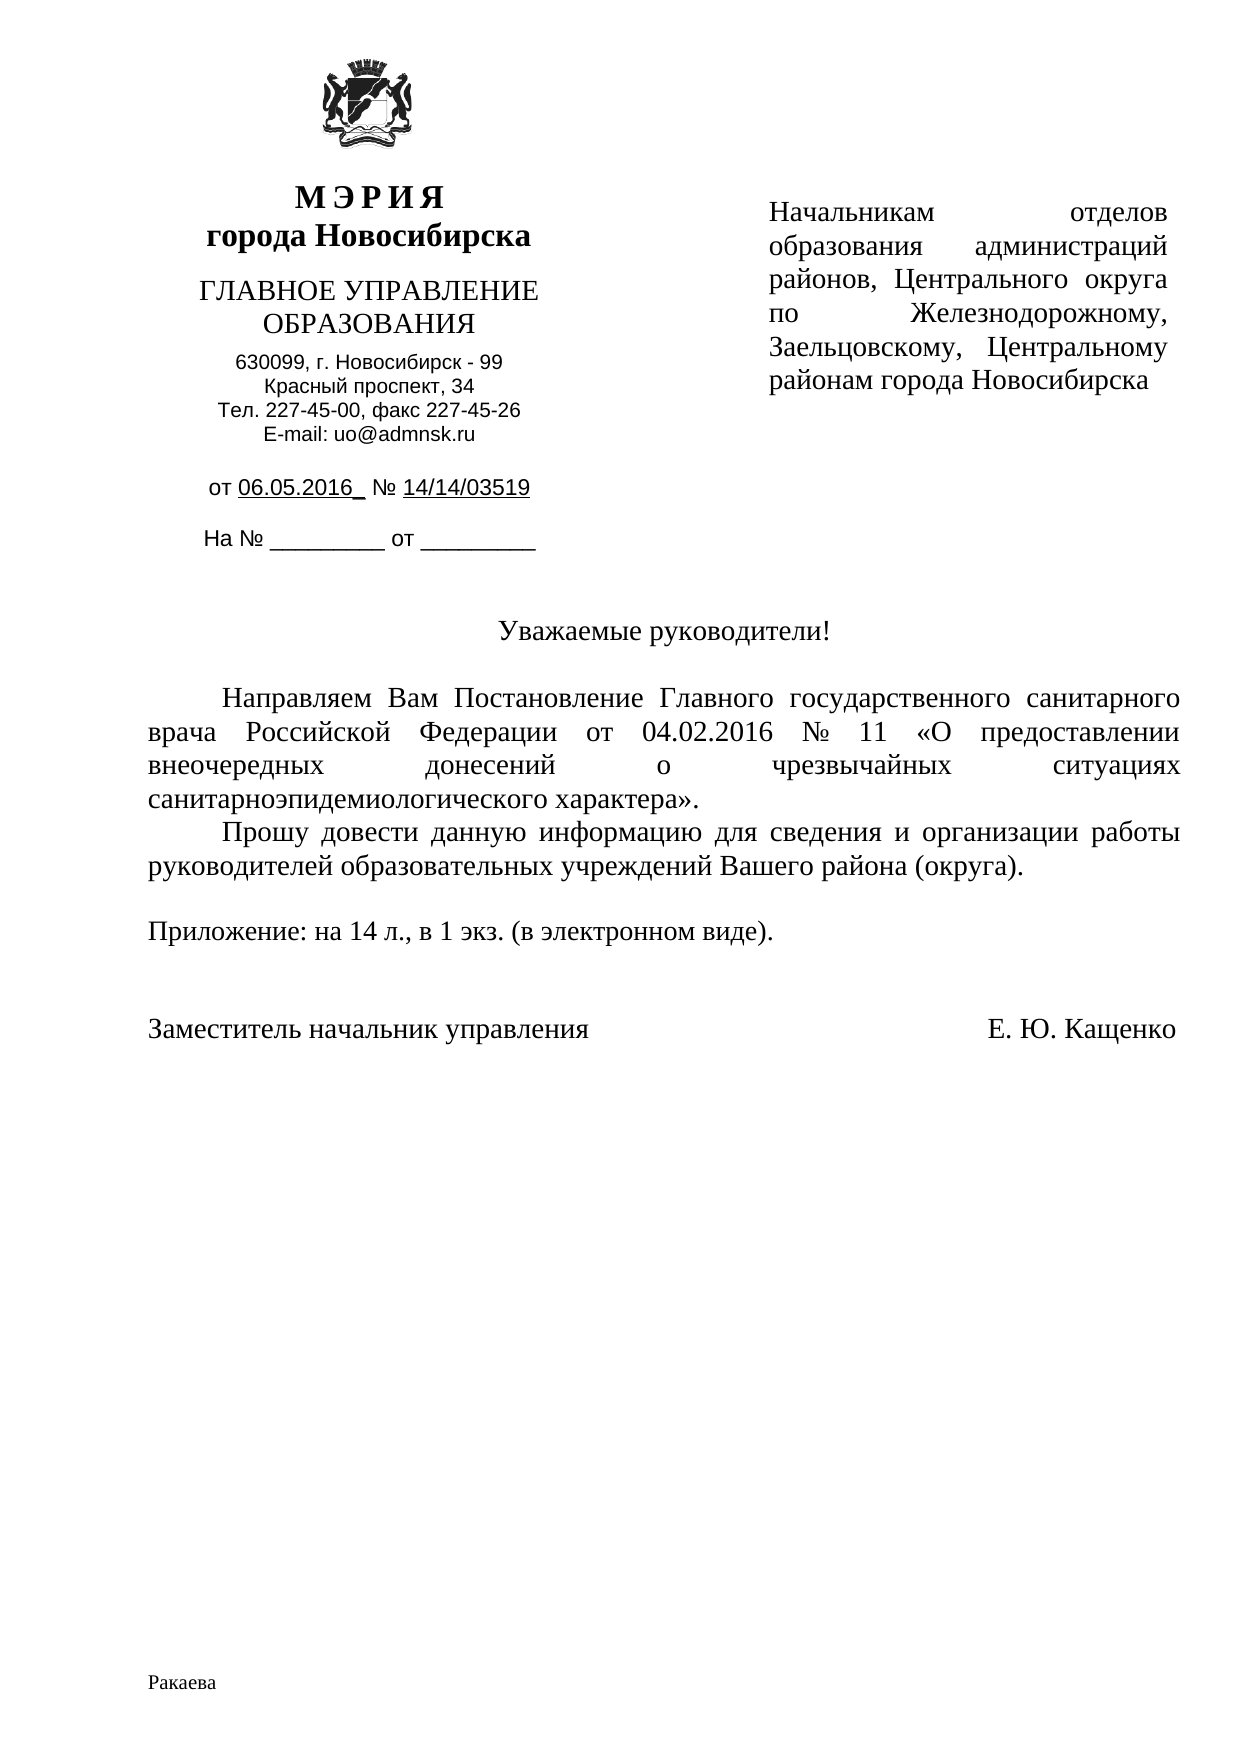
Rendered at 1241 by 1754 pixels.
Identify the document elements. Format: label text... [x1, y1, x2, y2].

text E-mail: uo@admnsk.ru [148, 421, 591, 445]
text Направляем Вам Постановление Главного государственного санитарного врача Российской Федерации от 04.02.2016 № 11 «О предоставлении внеочередных донесений о чрезвычайных ситуациях санитарноэпидемиологического характера». [148, 680, 1181, 814]
text Прошу довести данную информацию для сведения и организации работы руководителей образовательных учреждений Вашего района (округа). [148, 814, 1181, 882]
text На № _________ от _________ [148, 524, 591, 551]
text Уважаемые руководители! [148, 613, 1181, 647]
text МЭРИЯ [148, 177, 591, 215]
text . Новосибирск - 99 [148, 349, 591, 373]
text Ракаева [148, 1670, 1181, 1694]
text от 06.05.2016_ № 14/14/03519 [148, 474, 591, 501]
text Красный проспект, 34 [148, 373, 591, 397]
text ГЛАВНОЕ УПРАВЛЕНИЕ ОБРАЗОВАНИЯ [148, 273, 591, 340]
text Приложение: на 14 л., в 1 экз. (в электронном виде). [148, 914, 1181, 946]
text Заместитель начальник управления Е. Ю. Кащенко [148, 1011, 1181, 1045]
text Тел. 227-45-00, факс 227-45-26 [148, 397, 591, 421]
text города Новосибирска [148, 215, 1181, 254]
